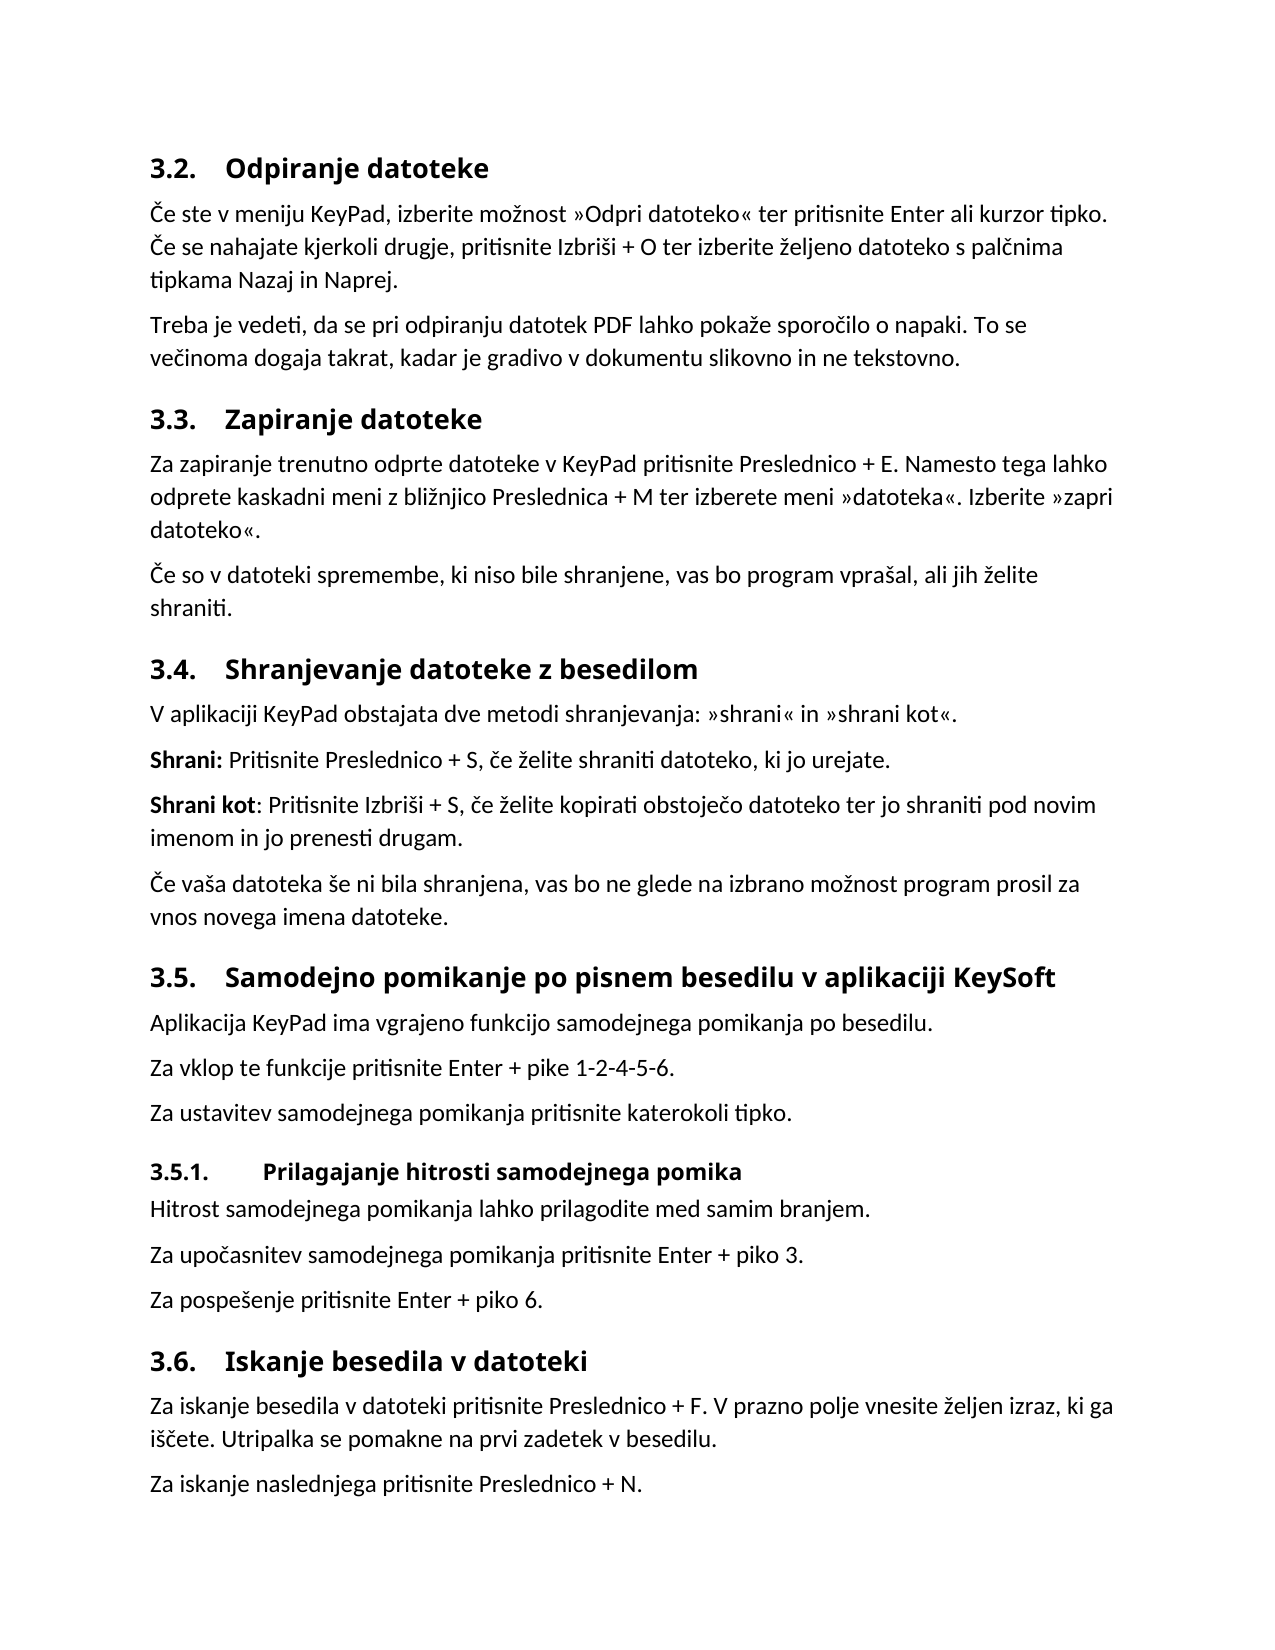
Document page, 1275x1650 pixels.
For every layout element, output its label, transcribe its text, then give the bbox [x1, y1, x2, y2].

text Za iskanje naslednjega pritisnite Preslednico + N. [150, 1468, 1125, 1499]
text Če so v datoteki spremembe, ki niso bile shranjene, vas bo program vprašal, ali jih želite shraniti. [150, 559, 1125, 623]
text Če ste v meniju KeyPad, izberite možnost »Odpri datoteko« ter pritisnite Enter ali kurzor tipko. Če se nahajate kjerkoli drugje, pritisnite Izbriši + O ter izberite željeno datoteko s palčnima tipkama Nazaj in Naprej. [150, 198, 1125, 294]
text Za iskanje besedila v datoteki pritisnite Preslednico + F. V prazno polje vnesite željen izraz, ki ga iščete. Utripalka se pomakne na prvi zadetek v besedilu. [150, 1390, 1125, 1454]
subtitle Zapiranje datoteke [150, 400, 1125, 437]
subtitle Odpiranje datoteke [150, 150, 1125, 187]
text Za vklop te funkcije pritisnite Enter + pike 1-2-4-5-6. [150, 1052, 1125, 1083]
text Za pospešenje pritisnite Enter + piko 6. [150, 1284, 1125, 1315]
text Shrani: Pritisnite Preslednico + S, če želite shraniti datoteko, ki jo urejate. [150, 744, 1125, 774]
text Treba je vedeti, da se pri odpiranju datotek PDF lahko pokaže sporočilo o napaki. To se večinoma dogaja takrat, kadar je gradivo v dokumentu slikovno in ne tekstovno. [150, 309, 1125, 373]
subtitle Prilagajanje hitrosti samodejnega pomika [150, 1155, 1125, 1187]
text Hitrost samodejnega pomikanja lahko prilagodite med samim branjem. [150, 1193, 1125, 1224]
text Za ustavitev samodejnega pomikanja pritisnite katerokoli tipko. [150, 1097, 1125, 1128]
text Aplikacija KeyPad ima vgrajeno funkcijo samodejnega pomikanja po besedilu. [150, 1007, 1125, 1037]
subtitle Samodejno pomikanje po pisnem besedilu v aplikaciji KeySoft [150, 958, 1125, 995]
text Za upočasnitev samodejnega pomikanja pritisnite Enter + piko 3. [150, 1239, 1125, 1269]
text Če vaša datoteka še ni bila shranjena, vas bo ne glede na izbrano možnost program prosil za vnos novega imena datoteke. [150, 868, 1125, 931]
text V aplikaciji KeyPad obstajata dve metodi shranjevanja: »shrani« in »shrani kot«. [150, 698, 1125, 729]
subtitle Shranjevanje datoteke z besedilom [150, 650, 1125, 687]
subtitle Iskanje besedila v datoteki [150, 1342, 1125, 1379]
text Shrani kot: Pritisnite Izbriši + S, če želite kopirati obstoječo datoteko ter jo shraniti pod novim imenom in jo prenesti drugam. [150, 789, 1125, 853]
text Za zapiranje trenutno odprte datoteke v KeyPad pritisnite Preslednico + E. Namesto tega lahko odprete kaskadni meni z bližnjico Preslednica + M ter izberete meni »datoteka«. Izberite »zapri datoteko«. [150, 448, 1125, 545]
